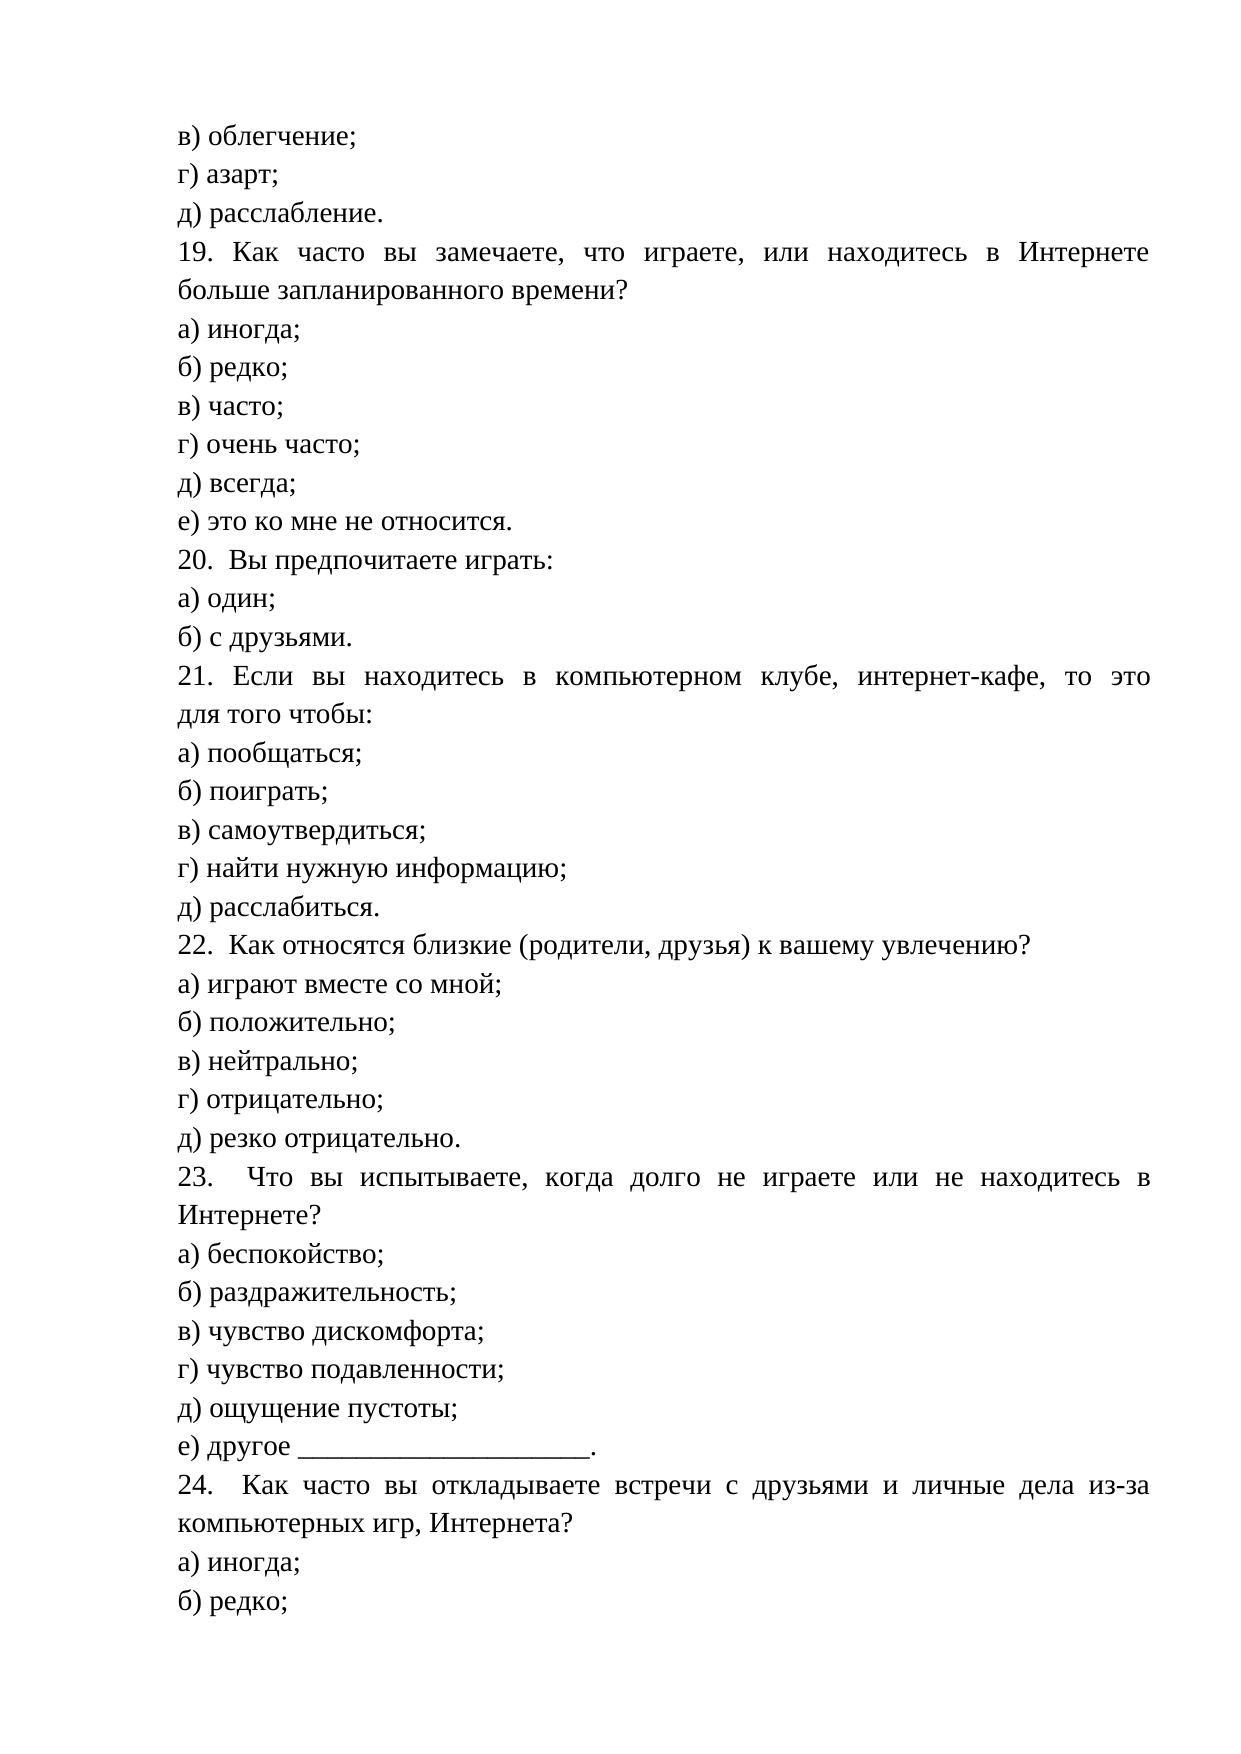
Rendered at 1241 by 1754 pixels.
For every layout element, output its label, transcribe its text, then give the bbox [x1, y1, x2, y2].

text е) другое ____________________. [177, 1428, 1152, 1462]
text а) играют вместе со мной; [177, 966, 1152, 999]
text г) чувство подавленности; [177, 1351, 1152, 1385]
text д) резко отрицательно. [177, 1120, 1152, 1154]
text б) редко; [177, 349, 1152, 383]
text 23. Что вы испытываете, когда долго не играете или не находитесь в Интернете? [177, 1159, 1152, 1231]
text г) отрицательно; [177, 1082, 1152, 1115]
text 19. Как часто вы замечаете, что играете, или находитесь в Интернете больше запланированного времени? [177, 234, 1152, 306]
text е) это ко мне не относится. [177, 503, 1152, 537]
text 22. Как относятся близкие (родители, друзья) к вашему увлечению? [177, 927, 1152, 961]
text а) беспокойство; [177, 1236, 1152, 1269]
text а) иногда; [177, 1544, 1152, 1578]
text а) пообщаться; [177, 735, 1152, 768]
text в) часто; [177, 388, 1152, 421]
text в) облегчение; [177, 118, 1152, 152]
text а) иногда; [177, 311, 1152, 344]
text б) раздражительность; [177, 1274, 1152, 1308]
text б) поиграть; [177, 773, 1152, 807]
text г) азарт; [177, 157, 1152, 190]
text д) расслабиться. [177, 889, 1152, 922]
text д) всегда; [177, 465, 1152, 498]
text а) один; [177, 581, 1152, 614]
text в) нейтрально; [177, 1043, 1152, 1077]
text д) расслабление. [177, 195, 1152, 229]
text в) чувство дискомфорта; [177, 1313, 1152, 1346]
text б) с друзьями. [177, 619, 1152, 653]
text в) самоутвердиться; [177, 812, 1152, 845]
text г) найти нужную информацию; [177, 850, 1152, 884]
text б) положительно; [177, 1004, 1152, 1038]
text д) ощущение пустоты; [177, 1390, 1152, 1423]
text 24. Как часто вы откладываете встречи с друзьями и личные дела из-за компьютерных игр, Интернета? [177, 1467, 1152, 1539]
text 21. Если вы находитесь в компьютерном клубе, интернет-кафе, то это для того чтобы: [177, 658, 1152, 730]
text б) редко; [177, 1583, 1152, 1616]
text 20. Вы предпочитаете играть: [177, 542, 1152, 576]
text г) очень часто; [177, 426, 1152, 460]
